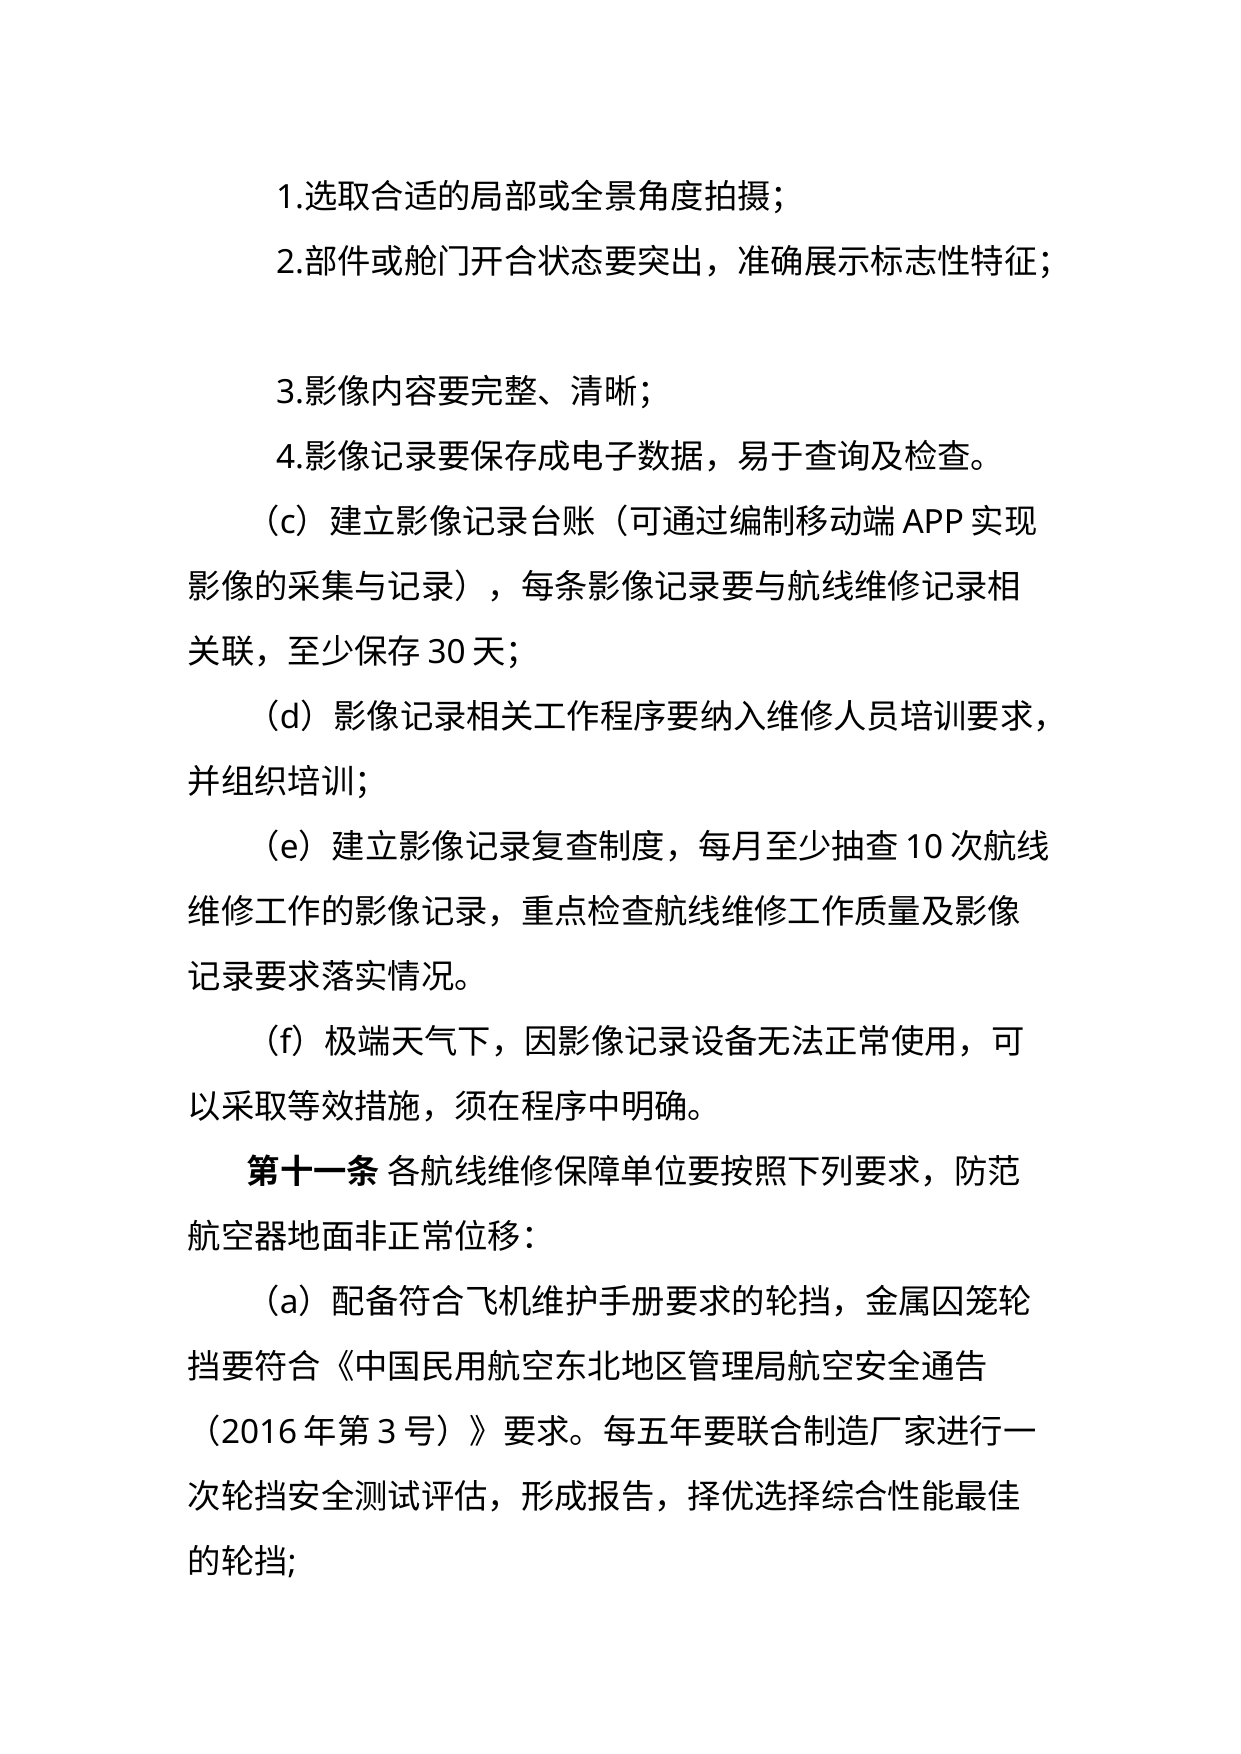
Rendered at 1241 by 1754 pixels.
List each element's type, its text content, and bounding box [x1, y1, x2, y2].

text 第十一条 各航线维修保障单位要按照下列要求，防范航空器地面非正常位移： [187, 1137, 1053, 1267]
text （a）配备符合飞机维护手册要求的轮挡，金属囚笼轮挡要符合《中国民用航空东北地区管理局航空安全通告（2016年第3号）》要求。每五年要联合制造厂家进行一次轮挡安全测试评估，形成报告，择优选择综合性能最佳的轮挡; [187, 1267, 1053, 1592]
text （e）建立影像记录复查制度，每月至少抽查10次航线维修工作的影像记录，重点检查航线维修工作质量及影像记录要求落实情况。 [187, 812, 1053, 1007]
text 4.影像记录要保存成电子数据，易于查询及检查。 [187, 422, 1053, 487]
text 1.选取合适的局部或全景角度拍摄； [187, 162, 1053, 227]
text （d）影像记录相关工作程序要纳入维修人员培训要求，并组织培训； [187, 682, 1053, 812]
text （f）极端天气下，因影像记录设备无法正常使用，可以采取等效措施，须在程序中明确。 [187, 1007, 1053, 1137]
text 2.部件或舱门开合状态要突出，准确展示标志性特征； [187, 227, 1053, 357]
text （c）建立影像记录台账（可通过编制移动端APP实现影像的采集与记录），每条影像记录要与航线维修记录相关联，至少保存30天； [187, 487, 1053, 682]
text 3.影像内容要完整、清晰； [187, 357, 1053, 422]
